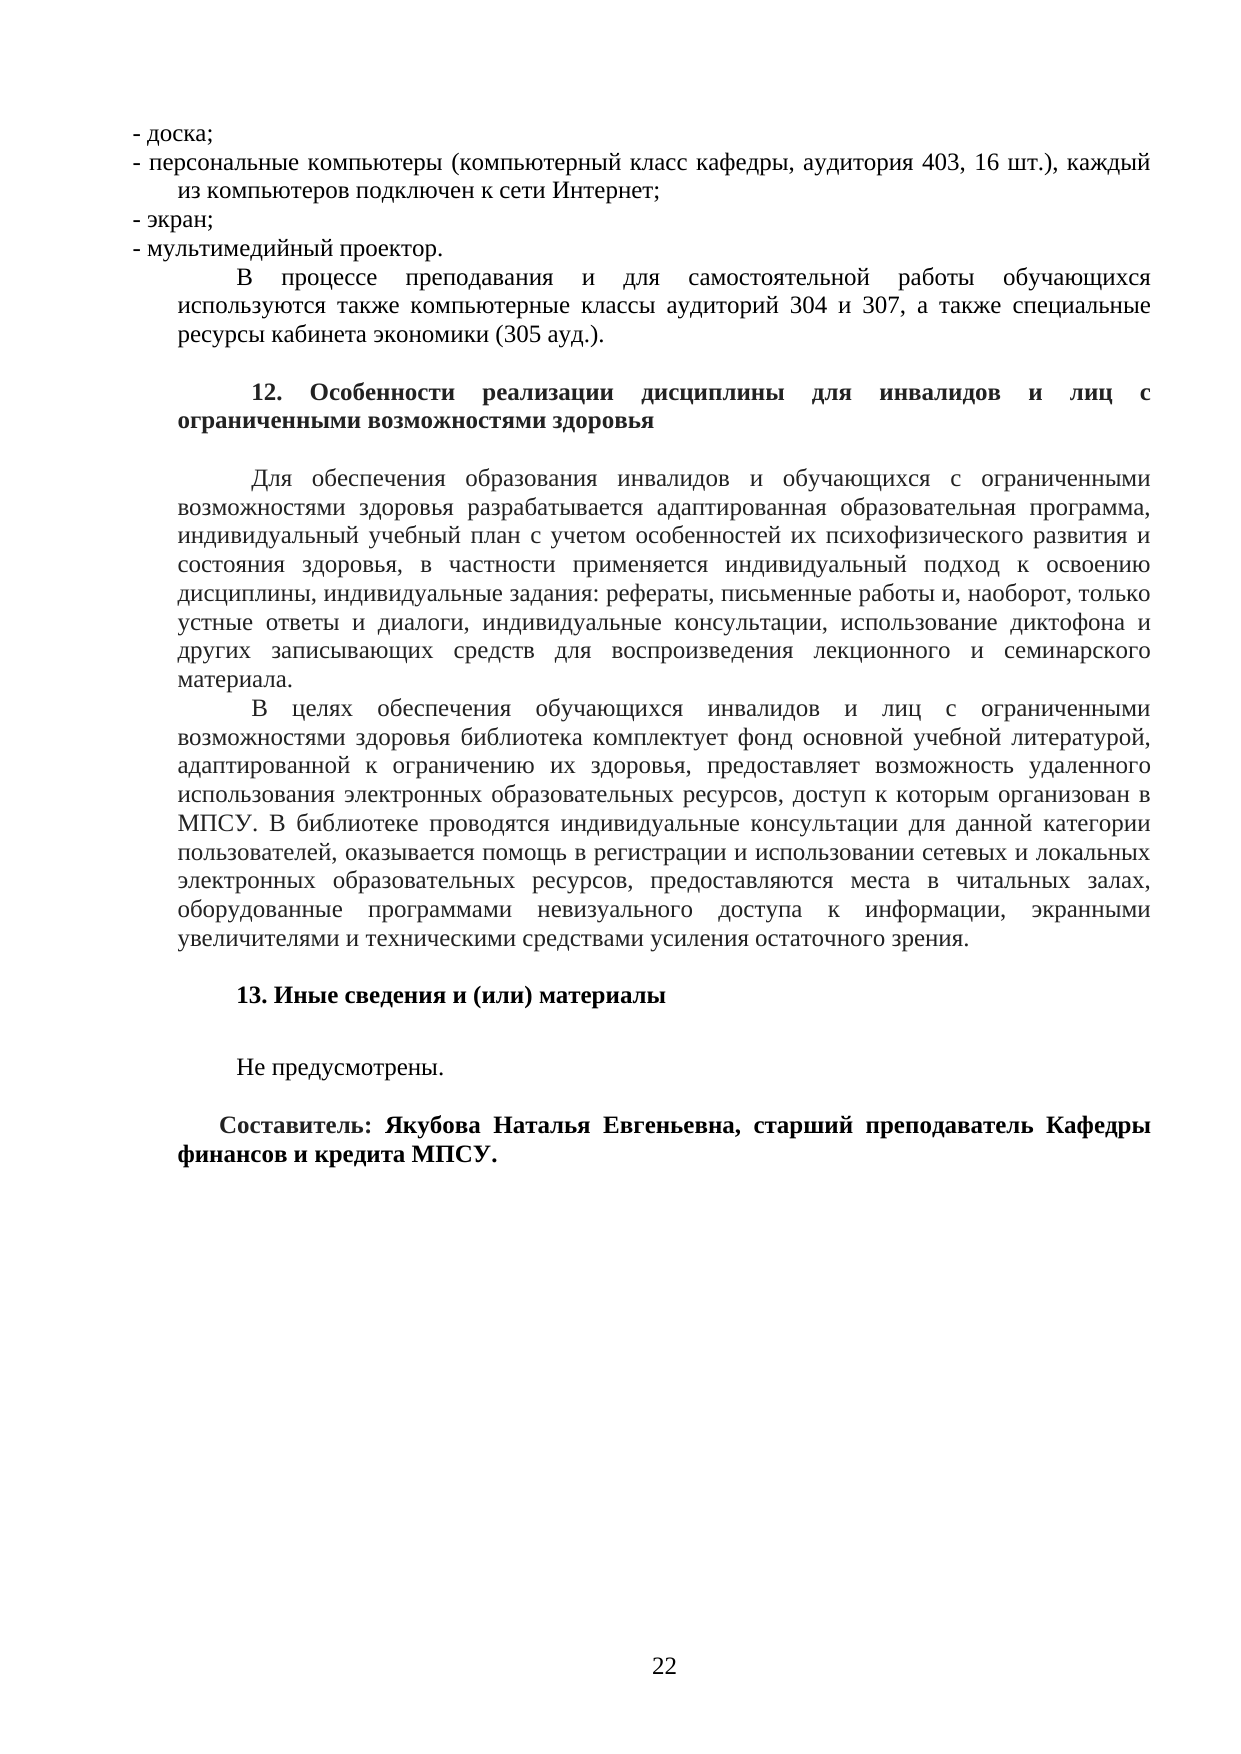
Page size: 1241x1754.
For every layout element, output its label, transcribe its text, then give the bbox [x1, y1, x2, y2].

text 12. Особенности реализации дисциплины для инвалидов и лиц с ограниченными возможностями здоровья [177, 377, 1152, 434]
text 13. Иные сведения и (или) материалы [177, 981, 1152, 1009]
list - доска; [132, 118, 1152, 147]
text В процессе преподавания и для самостоятельной работы обучающихся используются также компьютерные классы аудиторий 304 и 307, а также специальные ресурсы кабинета экономики (305 ауд.). [177, 262, 1152, 348]
text В целях обеспечения обучающихся инвалидов и лиц с ограниченными возможностями здоровья библиотека комплектует фонд основной учебной литературой, адаптированной к ограничению их здоровья, предоставляет возможность удаленного использования электронных образовательных ресурсов, доступ к которым организован в МПСУ. В библиотеке проводятся индивидуальные консультации для данной категории пользователей, оказывается помощь в регистрации и использовании сетевых и локальных электронных образовательных ресурсов, предоставляются места в читальных залах, оборудованные программами невизуального доступа к информации, экранными увеличителями и техническими средствами усиления остаточного зрения. [177, 693, 1152, 952]
text Составитель: Якубова Наталья Евгеньевна, старший преподаватель Кафедры финансов и кредита МПСУ. [177, 1110, 1152, 1167]
text Не предусмотрены. [177, 1052, 1152, 1081]
list - экран; [132, 204, 1152, 233]
list - мультимедийный проектор. [132, 233, 1152, 262]
text Для обеспечения образования инвалидов и обучающихся с ограниченными возможностями здоровья разрабатывается адаптированная образовательная программа, индивидуальный учебный план с учетом особенностей их психофизического развития и состояния здоровья, в частности применяется индивидуальный подход к освоению дисциплины, индивидуальные задания: рефераты, письменные работы и, наоборот, только устные ответы и диалоги, индивидуальные консультации, использование диктофона и других записывающих средств для воспроизведения лекционного и семинарского материала. [177, 463, 1152, 693]
list - персональные компьютеры (компьютерный класс кафедры, аудитория 403, 16 шт.), каждый из компьютеров подключен к сети Интернет; [132, 147, 1152, 204]
